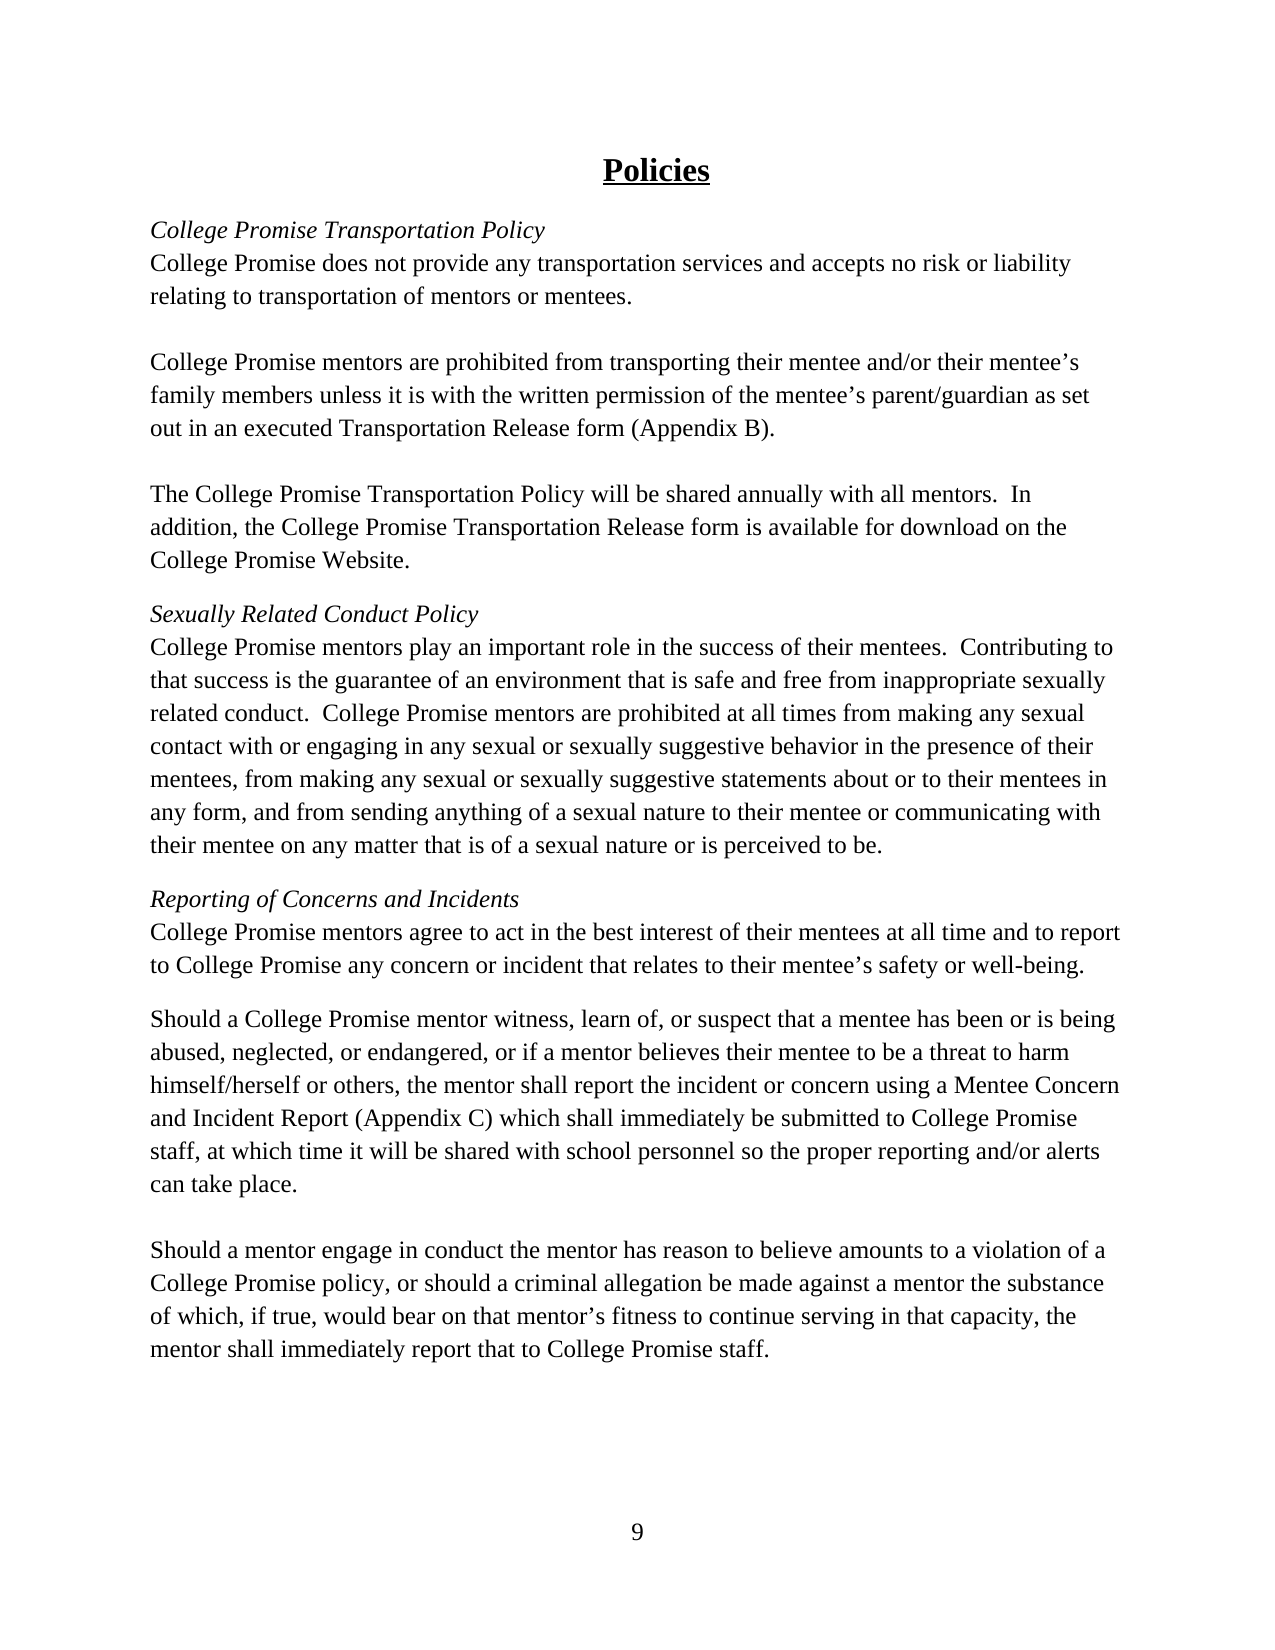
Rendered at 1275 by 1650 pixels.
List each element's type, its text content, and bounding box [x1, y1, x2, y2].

text College Promise mentors agree to act in the best interest of their mentees at all time and to report to College Promise any concern or incident that relates to their mentee’s safety or well-being. [150, 917, 1125, 979]
list Sexually Related Conduct Policy [150, 599, 1125, 628]
list Policies [187, 150, 1125, 188]
text College Promise Transportation Policy [150, 215, 1125, 244]
text Reporting of Concerns and Incidents [150, 884, 1125, 913]
text College Promise does not provide any transportation services and accepts no risk or liability relating to transportation of mentors or mentees. College Promise mentors are prohibited from transporting their mentee and/or their mentee’s family members unless it is with the written permission of the mentee’s parent/guardian as set out in an executed Transportation Release form (Appendix B). The College Promise Transportation Policy will be shared annually with all mentors. In addition, the College Promise Transportation Release form is available for download on the College Promise Website. [150, 248, 1125, 574]
text Should a College Promise mentor witness, learn of, or suspect that a mentee has been or is being abused, neglected, or endangered, or if a mentor believes their mentee to be a threat to harm himself/herself or others, the mentor shall report the incident or concern using a Mentee Concern and Incident Report (Appendix C) which shall immediately be submitted to College Promise staff, at which time it will be shared with school personnel so the proper reporting and/or alerts can take place. Should a mentor engage in conduct the mentor has reason to believe amounts to a violation of a College Promise policy, or should a criminal allegation be made against a mentor the substance of which, if true, would bear on that mentor’s fitness to continue serving in that capacity, the mentor shall immediately report that to College Promise staff. [150, 1004, 1125, 1363]
text College Promise mentors play an important role in the success of their mentees. Contributing to that success is the guarantee of an environment that is safe and free from inappropriate sexually related conduct. College Promise mentors are prohibited at all times from making any sexual contact with or engaging in any sexual or sexually suggestive behavior in the presence of their mentees, from making any sexual or sexually suggestive statements about or to their mentees in any form, and from sending anything of a sexual nature to their mentee or communicating with their mentee on any matter that is of a sexual nature or is perceived to be. [150, 632, 1125, 859]
